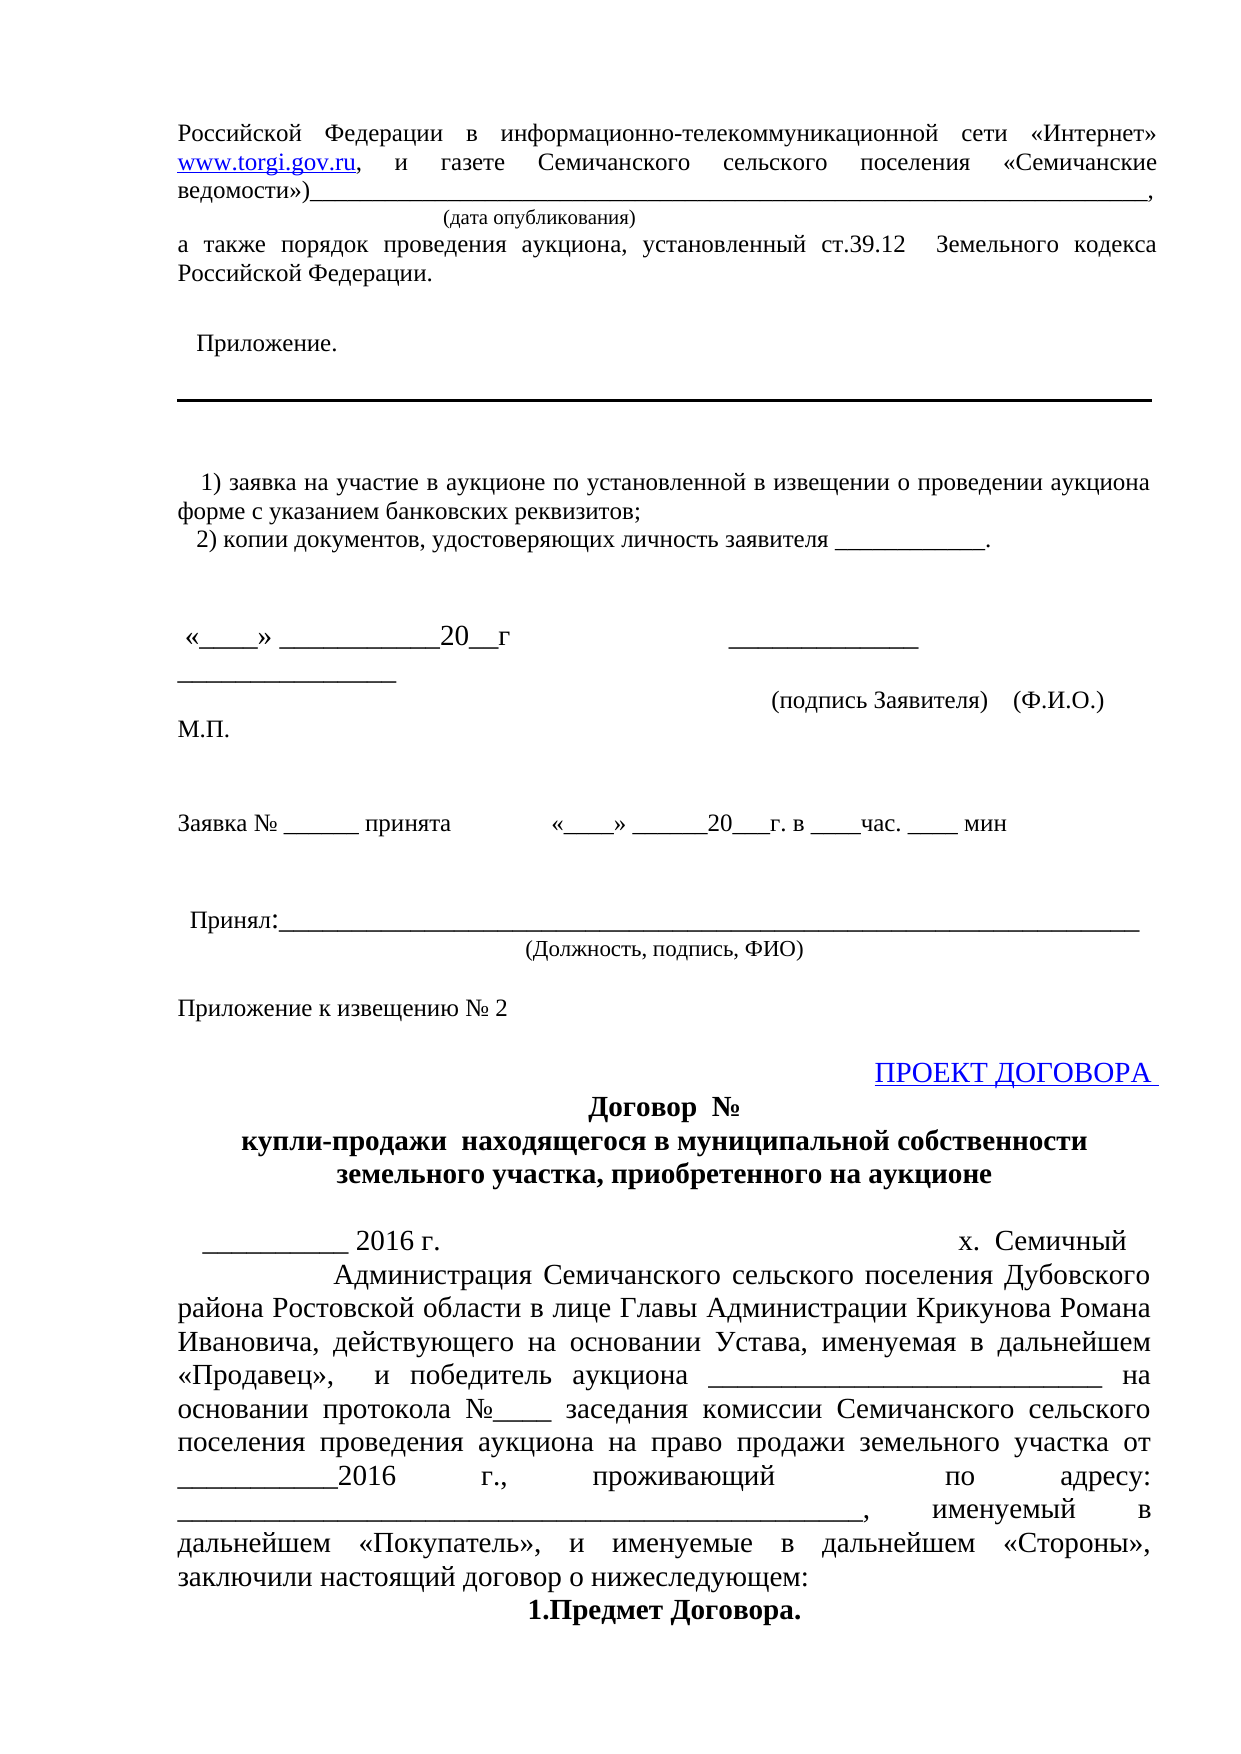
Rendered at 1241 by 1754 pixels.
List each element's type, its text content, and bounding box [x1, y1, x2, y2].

list 2) копии документов, удостоверяющих личность заявителя ____________. [177, 524, 1152, 553]
text Приложение к извещению № 2 [177, 992, 1152, 1022]
text ПРОЕКТ ДОГОВОРА [177, 1056, 1152, 1089]
text М.П. [177, 714, 1152, 743]
text 1.Предмет Договора. [177, 1592, 1152, 1626]
text 1) заявка на участие в аукционе по установленной в извещении о проведении аукциона форме с указанием банковских реквизитов; [177, 467, 1152, 524]
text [177, 118, 1158, 204]
text (дата опубликования) [177, 204, 1158, 229]
text Приложение. [177, 328, 1152, 399]
text Принял:___________________________________________________________ (Должность, подпись, ФИО) [177, 902, 1152, 962]
text Договор № [177, 1089, 1152, 1123]
text «____» ___________20__г _____________ _______________ [177, 618, 1152, 685]
text купли-продажи находящегося в муниципальной собственности земельного участка, приобретенного на аукционе [177, 1123, 1152, 1190]
text Администрация Семичанского сельского поселения Дубовского района Ростовской области в лице Главы Администрации Крикунова Романа Ивановича, действующего на основании Устава, именуемая в дальнейшем «Продавец», и победитель аукциона ___________________________ на основании протокола №____ заседания комиссии Семичанского сельского поселения проведения аукциона на право продажи земельного участка от ___________2016 г., проживающий по адресу: _______________________________________________, именуемый в дальнейшем «Покупатель», и именуемые в дальнейшем «Стороны», заключили настоящий договор о нижеследующем: [177, 1257, 1152, 1592]
text __________ 2016 г. х. Семичный [177, 1223, 1152, 1257]
text (подпись Заявителя) (Ф.И.О.) [177, 685, 1152, 714]
text Заявка № ______ принята «____» ______20___г. в ____час. ____ мин [177, 808, 1152, 837]
text а также порядок проведения аукциона, установленный ст.39.12 Земельного кодекса Российской Федерации. [177, 229, 1158, 287]
